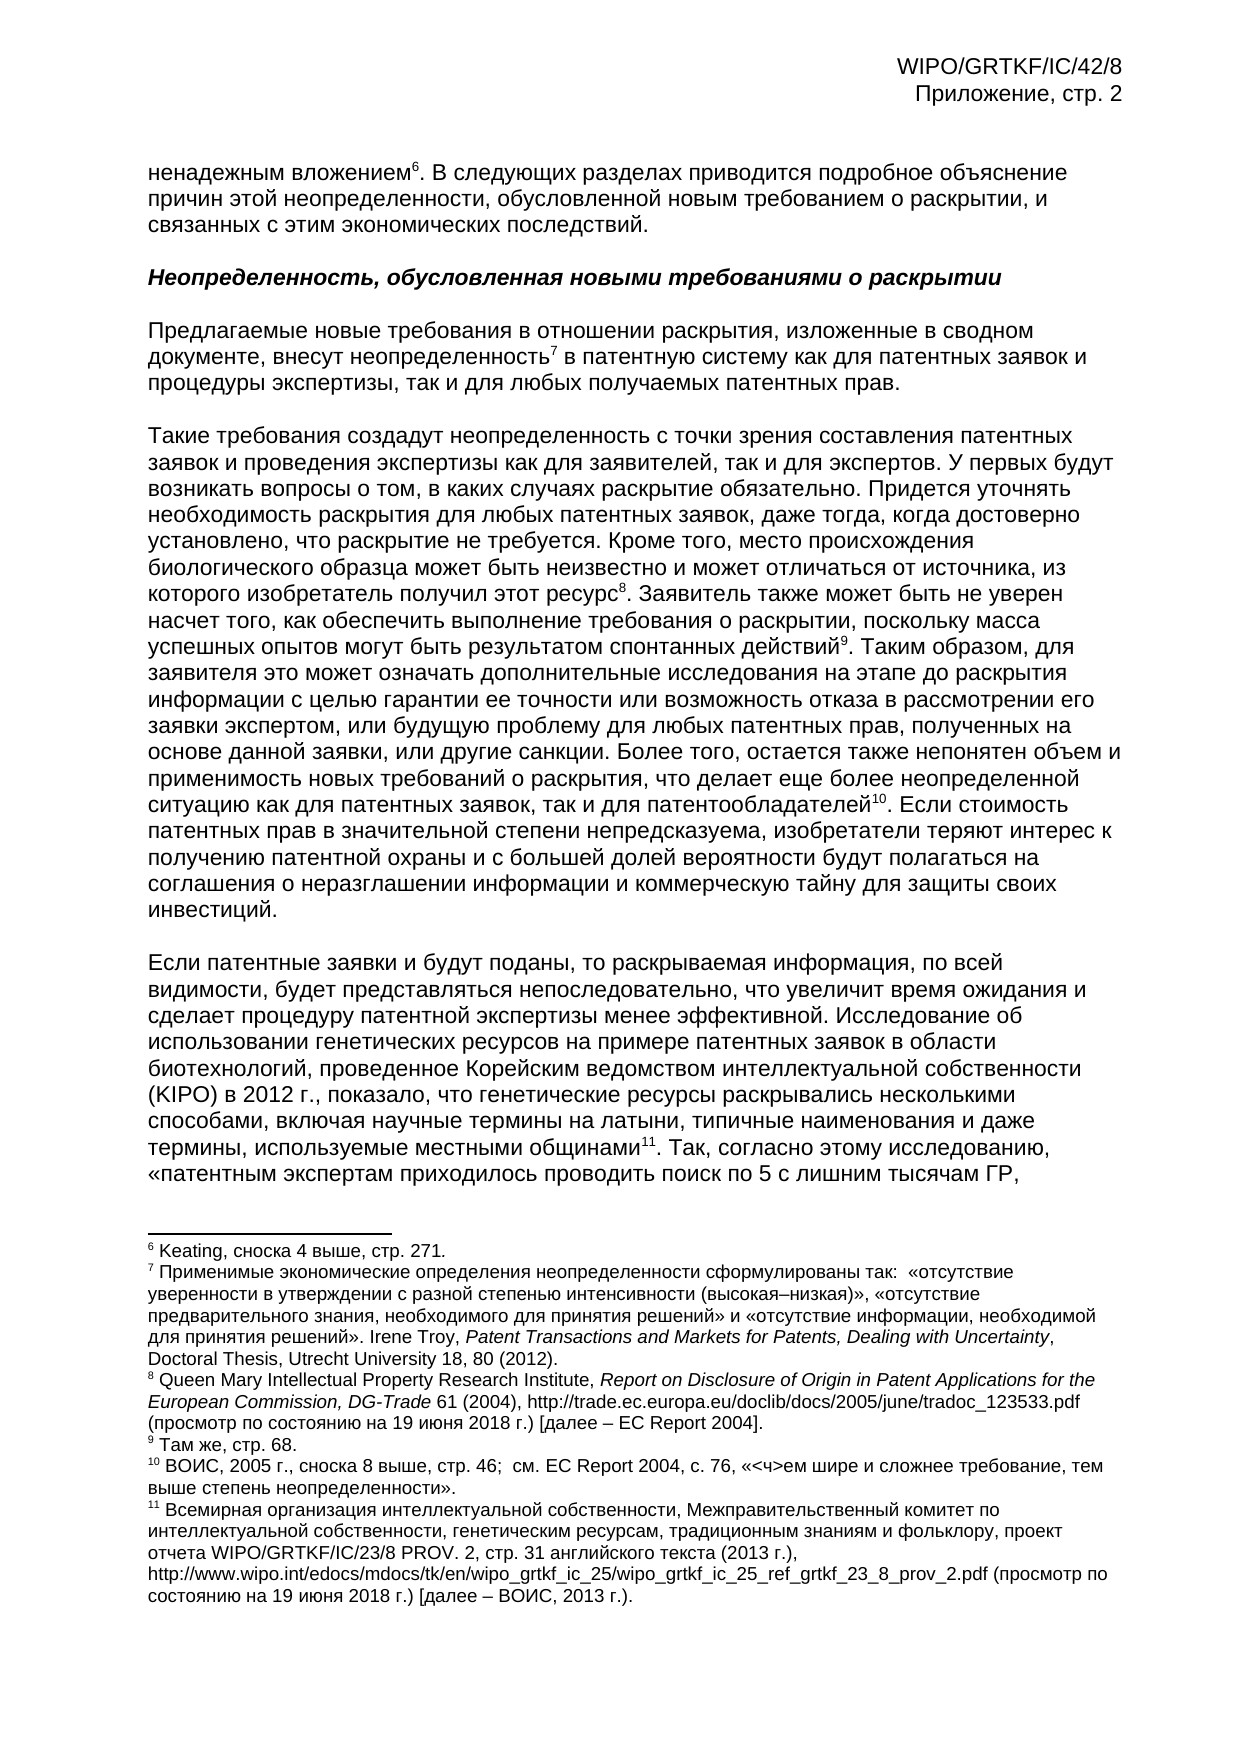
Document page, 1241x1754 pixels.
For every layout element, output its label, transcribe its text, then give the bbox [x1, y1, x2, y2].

text Если патентные заявки и будут поданы, то раскрываемая информация, по всей видимости, будет представляться непоследовательно, что увеличит время ожидания и сделает процедуру патентной экспертизы менее эффективной. Исследование об использовании генетических ресурсов на примере патентных заявок в области биотехнологий, проведенное Корейским ведомством интеллектуальной собственности (KIPO) в 2012 г., показало, что генетические ресурсы раскрывались несколькими способами, включая научные термины на латыни, типичные наименования и даже термины, используемые местными общинами. Так, согласно этому исследованию, «патентным экспертам приходилось проводить поиск по 5 с лишним тысячам ГР, просматривая их по очереди с целью понять, какой именно ГР был использован». Было также отмечено, что «<п>роисхождение используемых ГР обычно было неясным; некоторые из них поступали с традиционных рынков, из горных районов или от обычных компаний». Для экспертизы представляемых материалов с учетом нового требования о раскрытии действительно потребуется как минимум дополнительное время на поиск и экспертизу, что повлечет за собой дополнительную финансовую и кадровую нагрузку на патентные ведомства. Более того, многие такие ведомства в свете нечеткости и непоследовательности порядка раскрытия и несовершенства поисковых инструментов, возможно, даже окажутся не в состоянии провести нечто большее, чем простая формальная проверка, и оценить корректность и точность раскрываемого материала о генетических ресурсах. [148, 949, 1122, 1186]
text Неопределенность, обусловленная новыми требованиями о раскрытии [148, 264, 1122, 290]
text Предлагаемые новые требования в отношении раскрытия, изложенные в сводном документе, внесут неопределенность в патентную систему как для патентных заявок и процедуры экспертизы, так и для любых получаемых патентных прав. [148, 317, 1122, 396]
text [148, 158, 1122, 238]
text Такие требования создадут неопределенность с точки зрения составления патентных заявок и проведения экспертизы как для заявителей, так и для экспертов. У первых будут возникать вопросы о том, в каких случаях раскрытие обязательно. Придется уточнять необходимость раскрытия для любых патентных заявок, даже тогда, когда достоверно установлено, что раскрытие не требуется. Кроме того, место происхождения биологического образца может быть неизвестно и может отличаться от источника, из которого изобретатель получил этот ресурс. Заявитель также может быть не уверен насчет того, как обеспечить выполнение требования о раскрытии, поскольку масса успешных опытов могут быть результатом спонтанных действий. Таким образом, для заявителя это может означать дополнительные исследования на этапе до раскрытия информации с целью гарантии ее точности или возможность отказа в рассмотрении его заявки экспертом, или будущую проблему для любых патентных прав, полученных на основе данной заявки, или другие санкции. Более того, остается также непонятен объем и применимость новых требований о раскрытия, что делает еще более неопределенной ситуацию как для патентных заявок, так и для патентообладателей. Если стоимость патентных прав в значительной степени непредсказуема, изобретатели теряют интерес к получению патентной охраны и с большей долей вероятности будут полагаться на соглашения о неразглашении информации и коммерческую тайну для защиты своих инвестиций. [148, 422, 1122, 923]
